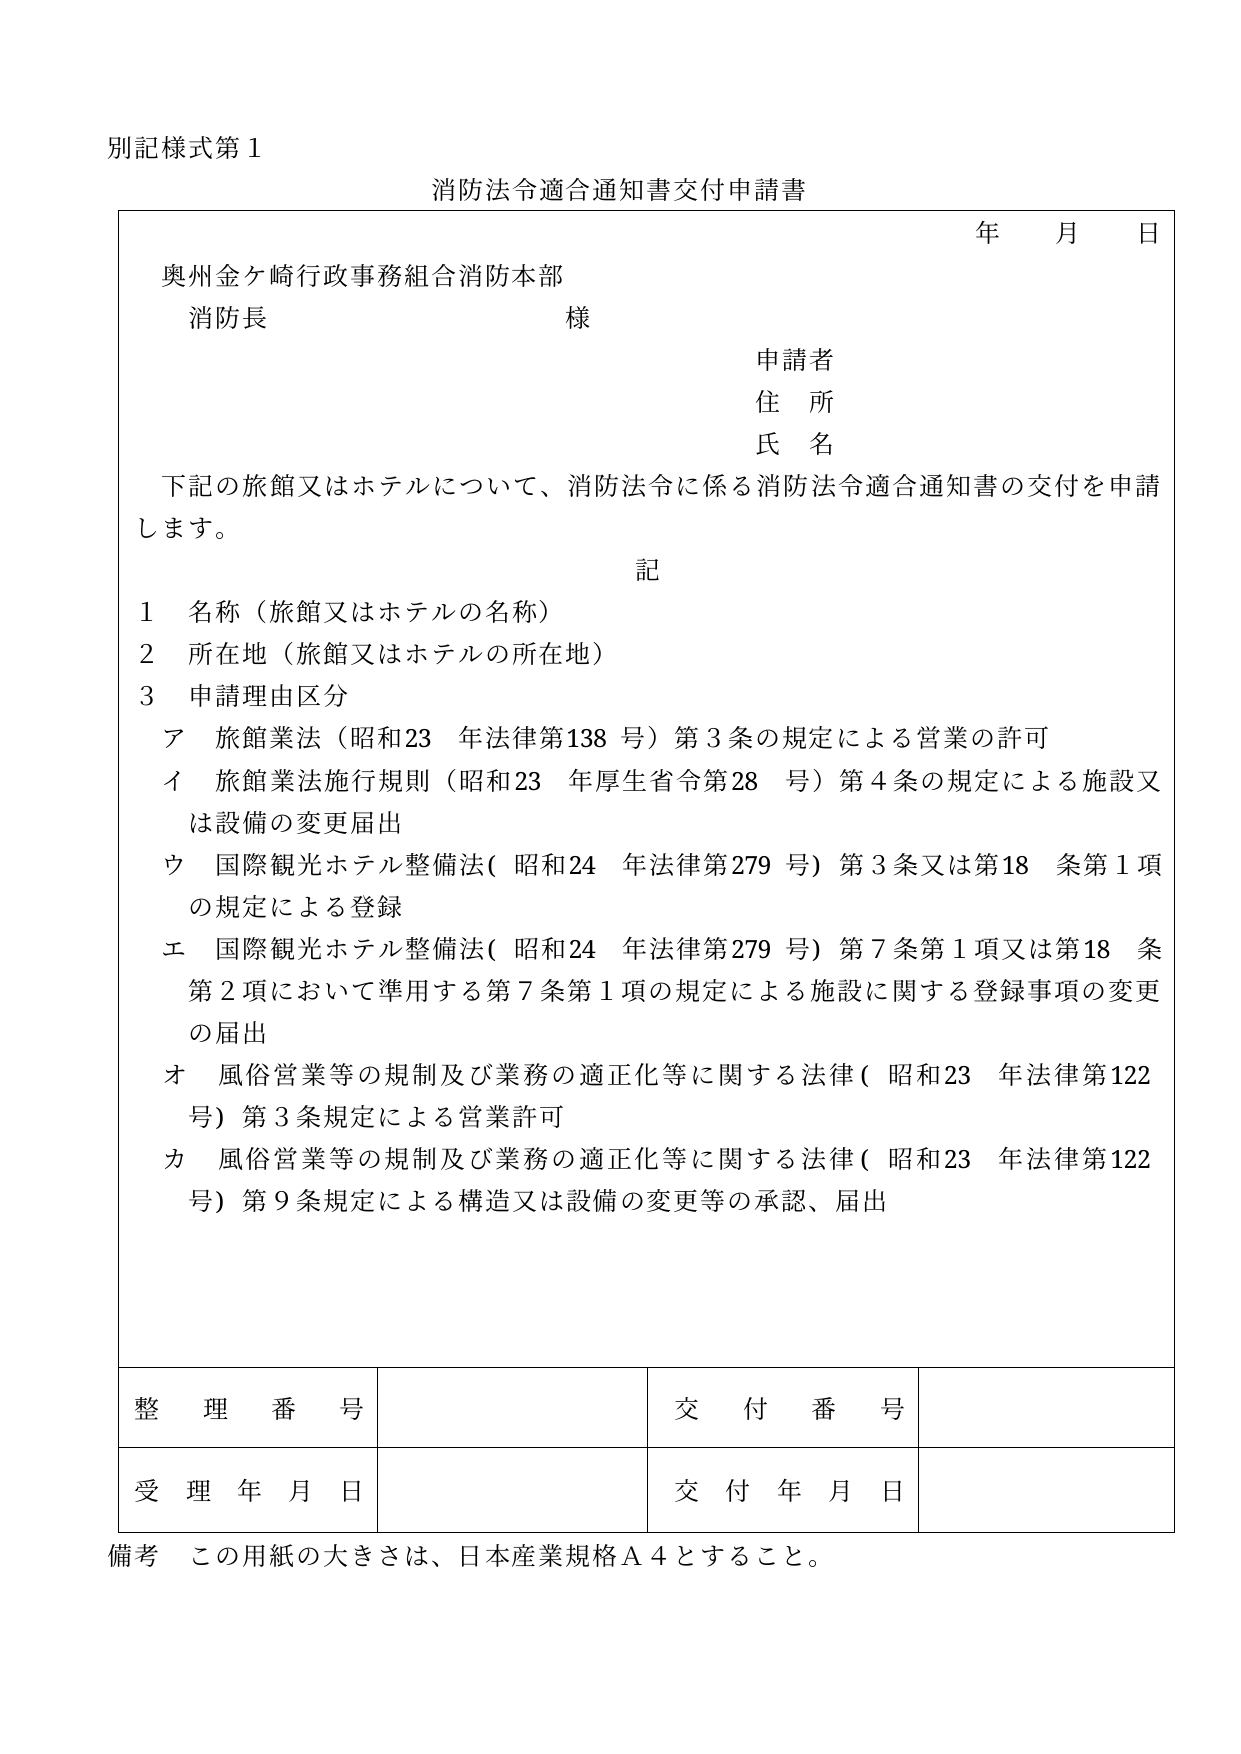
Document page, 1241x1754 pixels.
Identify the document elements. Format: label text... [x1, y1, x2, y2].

text 消防法令適合通知書交付申請書 [107, 168, 1133, 210]
table_cell 交付年月日 [648, 1448, 918, 1532]
table_cell 交付番号 [648, 1368, 918, 1447]
table_cell [919, 1368, 1174, 1447]
text 備考 この用紙の大きさは、日本産業規格Ａ４とすること。 [107, 1533, 1133, 1575]
table_cell [378, 1448, 647, 1532]
text 別記様式第１ [107, 126, 1133, 168]
table_cell 受理年月日 [119, 1448, 377, 1532]
table_cell [378, 1368, 647, 1447]
table_header 年 月 日 奥州金ケ崎行政事務組合消防本部 消防長 様 申請者 住 所 氏 名 下記の旅館又はホテルについて、消防法令に係る消防法令適合通知書の交付を申請します。 記 １ 名称（旅館又はホテルの名称） ２ 所在地（旅館又はホテルの所在地） ３ 申請理由区分 ア 旅館業法（昭和23年法律第138号）第３条の規定による営業の許可 イ 旅館業法施行規則（昭和23年厚生省令第28号）第４条の規定による施設又は設備の変更届出 ウ 国際観光ホテル整備法(昭和24年法律第279号)第３条又は第18条第１項の規定による登録 エ 国際観光ホテル整備法(昭和24年法律第279号)第７条第１項又は第18条第２項において準用する第７条第１項の規定による施設に関する登録事項の変更の届出 オ 風俗営業等の規制及び業務の適正化等に関する法律(昭和23年法律第122号)第３条規定による営業許可 カ 風俗営業等の規制及び業務の適正化等に関する法律(昭和23年法律第122号)第９条規定による構造又は設備の変更等の承認、届出 [119, 211, 1174, 1367]
table_cell 整理番号 [119, 1368, 377, 1447]
table_cell [919, 1448, 1174, 1532]
